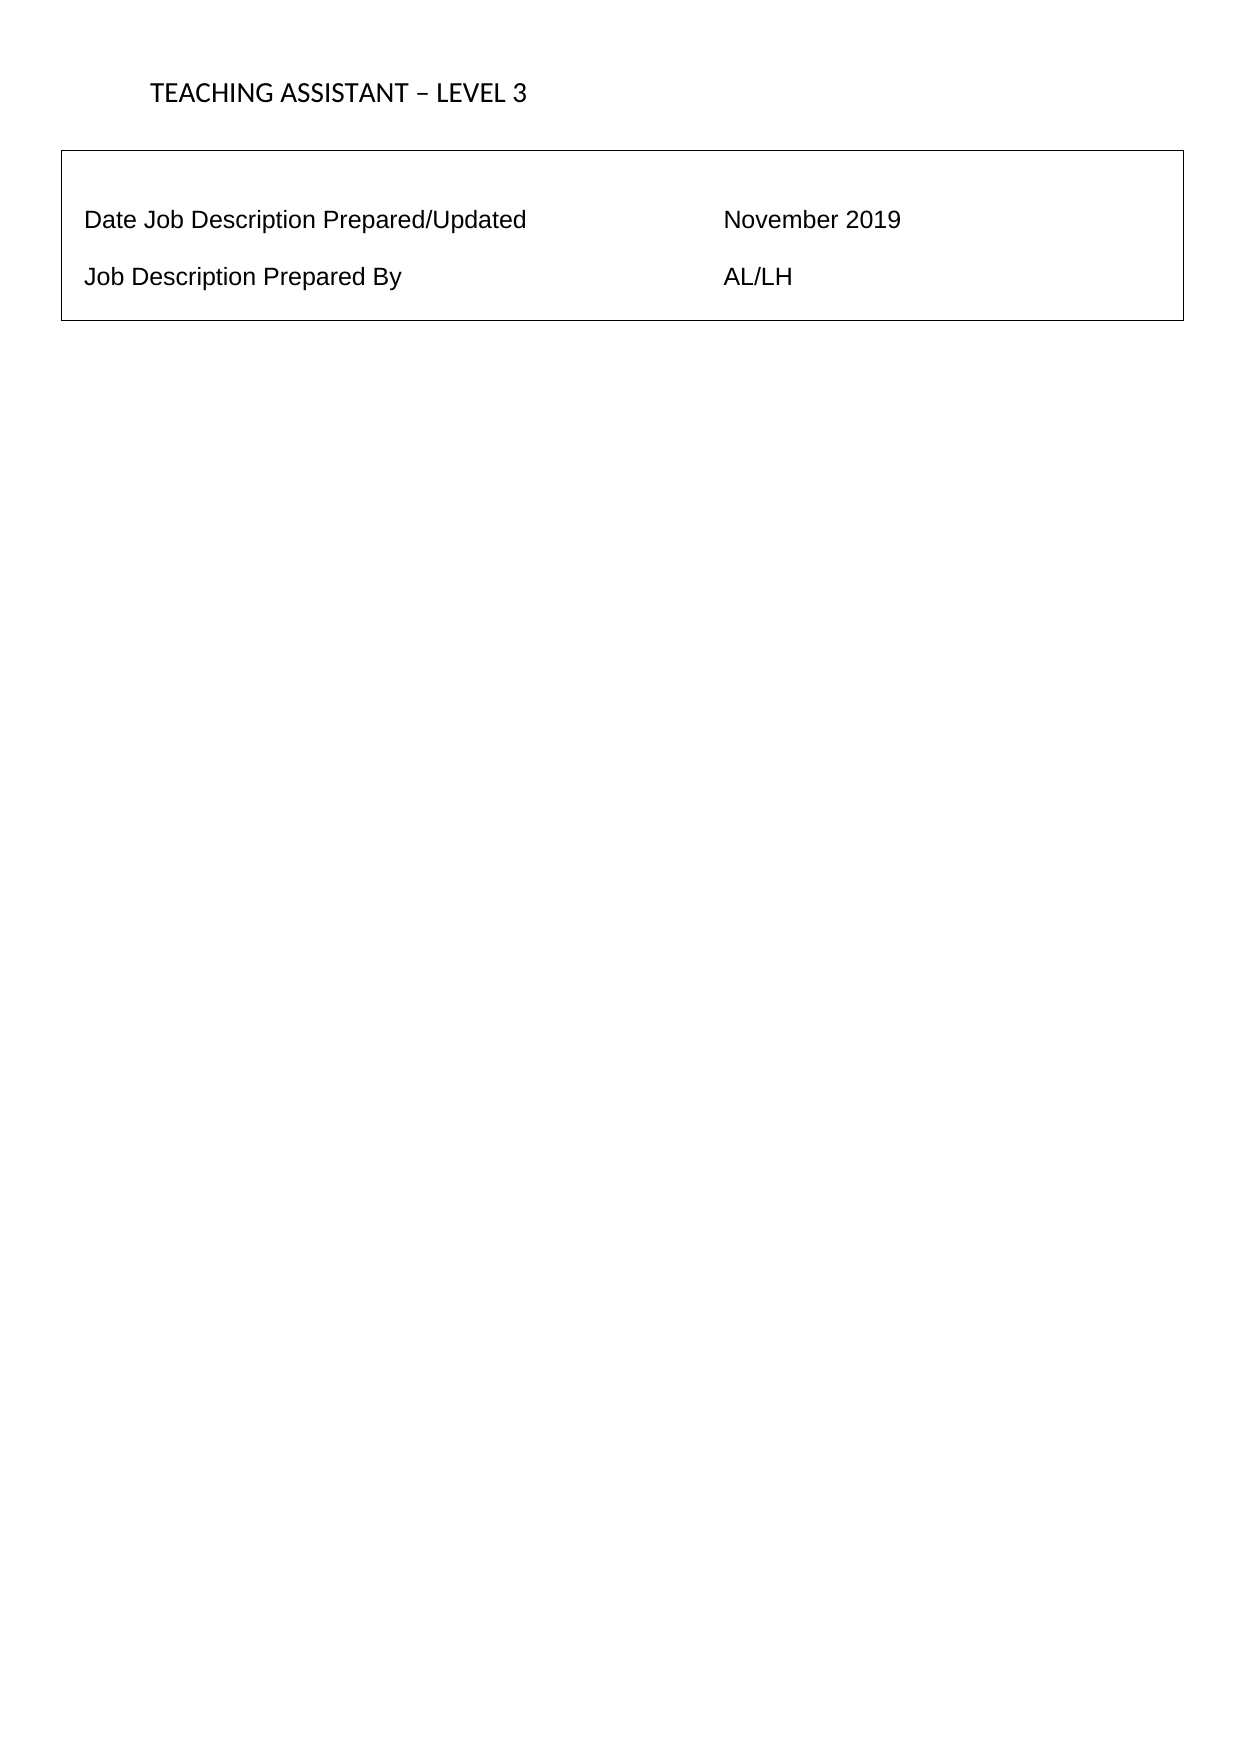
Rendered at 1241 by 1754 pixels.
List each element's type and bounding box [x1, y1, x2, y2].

table_header [62, 151, 1183, 320]
